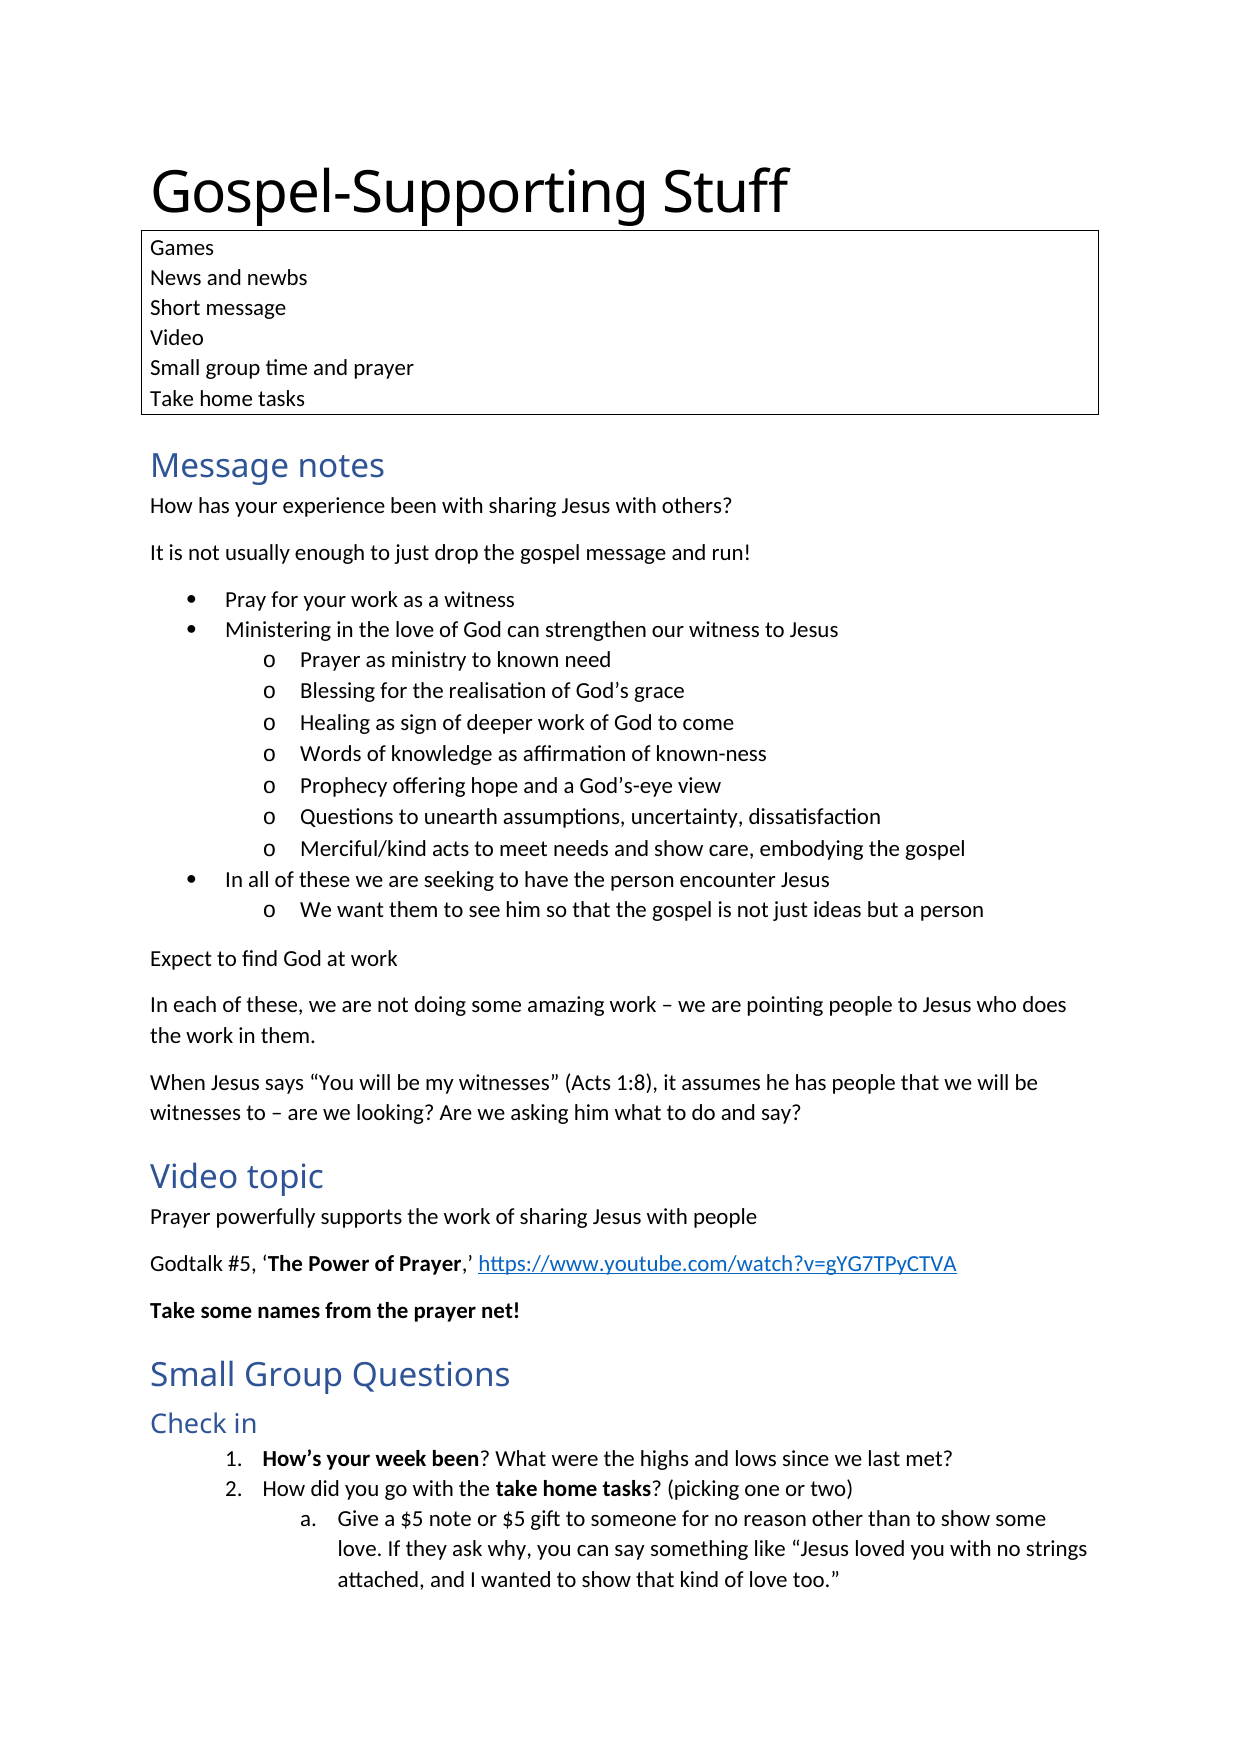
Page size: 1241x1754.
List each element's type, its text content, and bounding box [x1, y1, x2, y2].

list How’s your week been? What were the highs and lows since we last met? [225, 1444, 1090, 1472]
list Blessing for the realisation of God’s grace [262, 677, 1090, 706]
list Pray for your work as a witness [187, 585, 1090, 613]
list Prayer as ministry to known need [262, 645, 1090, 674]
text It is not usually enough to just drop the gospel message and run! [150, 538, 1090, 566]
text Expect to find God at work [150, 944, 1090, 972]
text Small group time and prayer [142, 350, 1098, 381]
text In each of these, we are not doing some amazing work – we are pointing people to Jesus who does the work in them. [150, 991, 1090, 1049]
text News and newbs [142, 260, 1098, 290]
text How has your experience been with sharing Jesus with others? [150, 491, 1090, 519]
list Prophecy offering hope and a God’s-eye view [262, 771, 1090, 800]
list Give a $5 note or $5 gift to someone for no reason other than to show some love. If they ask why, you can say something like “Jesus loved you with no strings attached, and I wanted to show that kind of love too.” [300, 1504, 1090, 1593]
list In all of these we are seeking to have the person encounter Jesus [187, 865, 1090, 893]
subtitle Video topic [150, 1153, 1090, 1198]
subtitle Small Group Questions [150, 1351, 1090, 1396]
text Take some names from the prayer net! [150, 1296, 1090, 1324]
list Questions to unearth assumptions, uncertainty, dissatisfaction [262, 802, 1090, 832]
subtitle Message notes [150, 442, 1090, 487]
text Video [142, 320, 1098, 350]
list Ministering in the love of God can strengthen our witness to Jesus [187, 615, 1090, 643]
list We want them to see him so that the gospel is not just ideas but a person [262, 896, 1090, 925]
text Take home tasks [142, 381, 1098, 414]
list How did you go with the take home tasks? (picking one or two) [225, 1474, 1090, 1502]
text Short message [142, 290, 1098, 320]
list Healing as sign of deeper work of God to come [262, 708, 1090, 737]
text Games [142, 231, 1098, 260]
list Words of knowledge as affirmation of known-ness [262, 739, 1090, 769]
list Merciful/kind acts to meet needs and show care, embodying the gospel [262, 834, 1090, 863]
text Godtalk #5, ‘The Power of Prayer,’ https://www.youtube.com/watch?v=gYG7TPyCTVA [150, 1249, 1090, 1277]
title Gospel-Supporting Stuff [150, 150, 1090, 229]
subtitle Check in [150, 1404, 1090, 1441]
text Prayer powerfully supports the work of sharing Jesus with people [150, 1202, 1090, 1230]
text When Jesus says “You will be my witnesses” (Acts 1:8), it assumes he has people that we will be witnesses to – are we looking? Are we asking him what to do and say? [150, 1068, 1090, 1126]
